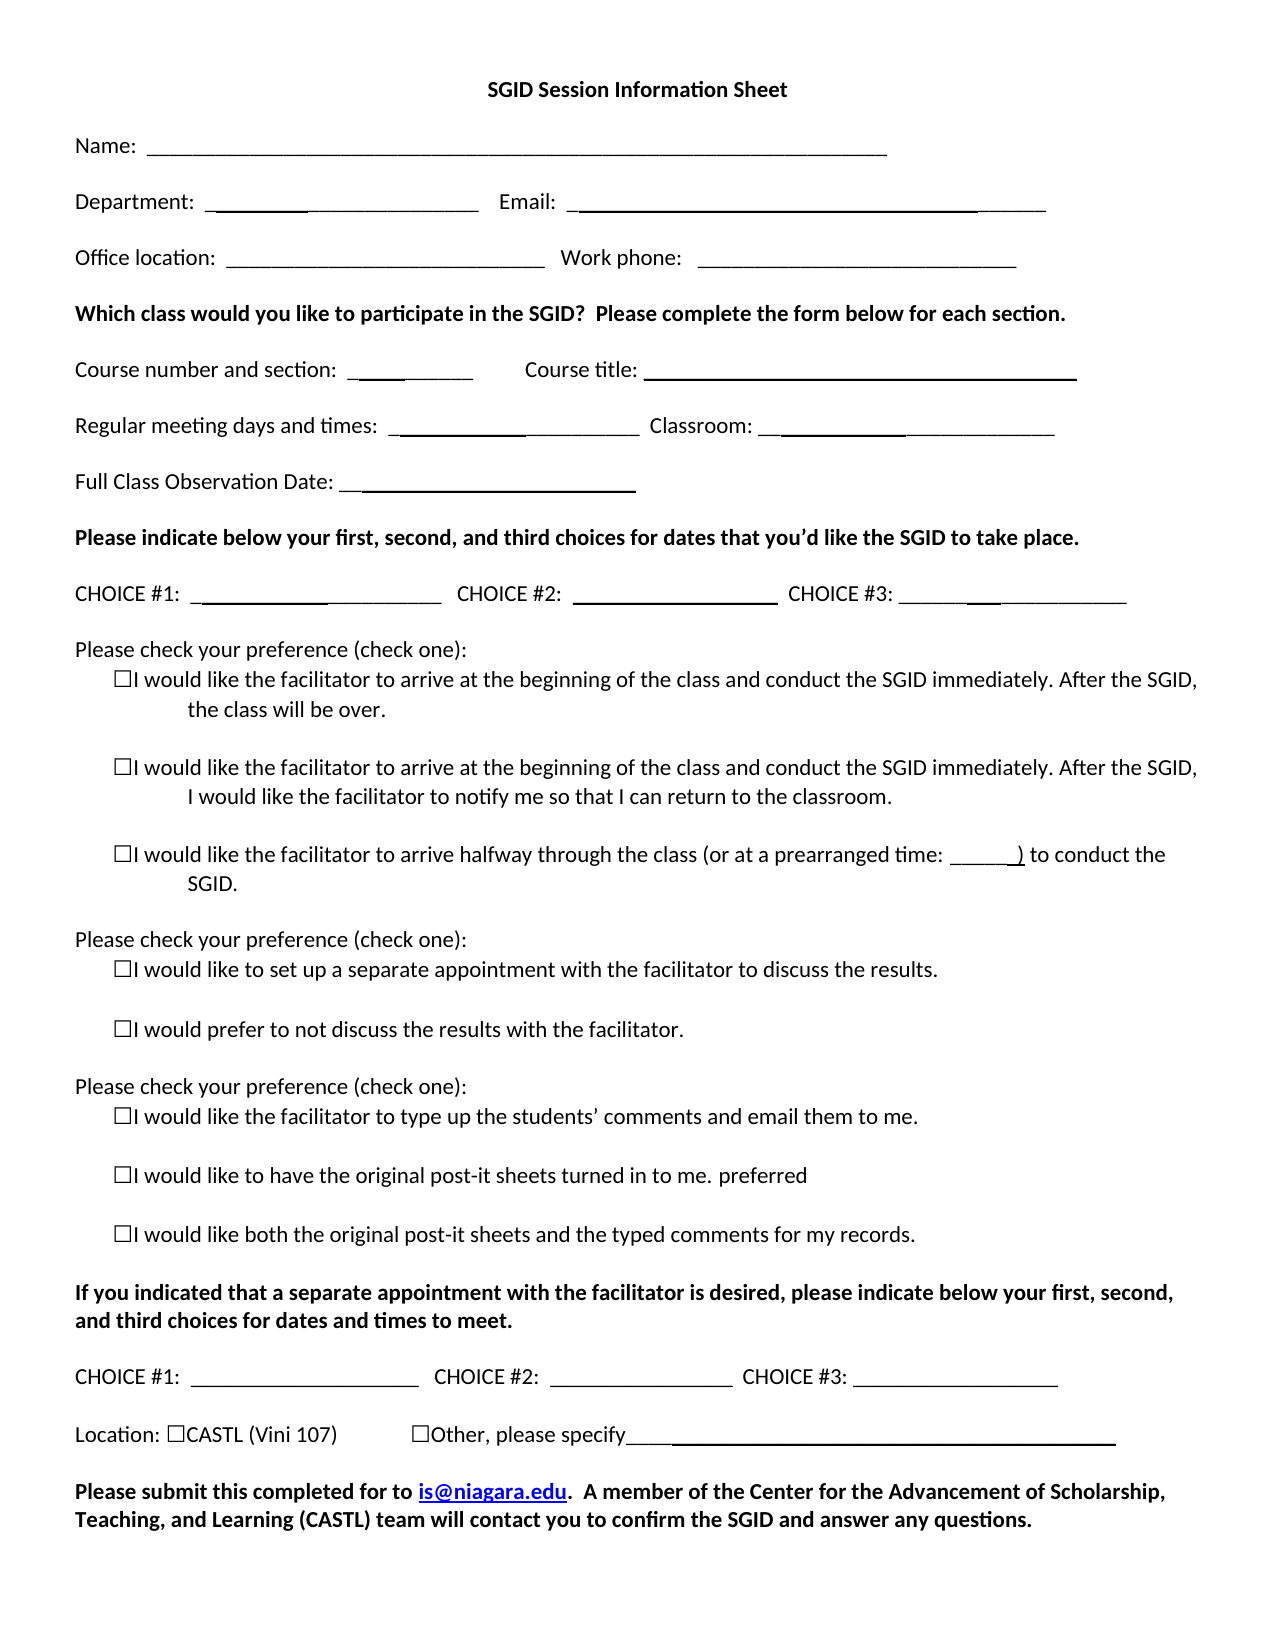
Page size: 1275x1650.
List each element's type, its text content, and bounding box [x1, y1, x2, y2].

text Department: ________________________ Email: __________________________________________ [75, 187, 1200, 215]
text Please submit this completed for to is@niagara.edu. A member of the Center for the Advancement of Scholarship, Teaching, and Learning (CASTL) team will contact you to confirm the SGID and answer any questions. [75, 1477, 1200, 1533]
text I would like the facilitator to type up the students’ comments and email them to me. [112, 1100, 1200, 1131]
text CHOICE #1: ____________________ CHOICE #2: ________________ CHOICE #3: __________________ [75, 1362, 1200, 1390]
text Please check your preference (check one): [75, 925, 1200, 953]
text Full Class Observation Date: __________________________ [75, 467, 1200, 495]
text I would like the facilitator to arrive halfway through the class (or at a prearranged time: _____ ) to conduct the SGID. [112, 838, 1200, 897]
text I would like the facilitator to arrive at the beginning of the class and conduct the SGID immediately. After the SGID, I would like the facilitator to notify me so that I can return to the classroom. [112, 751, 1200, 810]
text I would prefer to not discuss the results with the facilitator. [112, 1013, 1200, 1044]
text I would like to set up a separate appointment with the facilitator to discuss the results. [112, 953, 1200, 984]
text Please check your preference (check one): [75, 1072, 1200, 1100]
text I would like both the original post-it sheets and the typed comments for my records. [112, 1218, 1200, 1250]
text CHOICE #1: ______________________ CHOICE #2: __________________ CHOICE #3: ____________________ [75, 579, 1200, 607]
text I would like to have the original post-it sheets turned in to me. preferred [112, 1159, 1200, 1190]
text Office location: ____________________________ Work phone: ____________________________ [75, 243, 1200, 271]
text SGID Session Information Sheet [75, 75, 1200, 103]
text Name: _________________________________________________________________ [75, 131, 1200, 159]
text Please check your preference (check one): [75, 635, 1200, 663]
text Course number and section: ___________ Course title: ______________________________________ [75, 355, 1200, 383]
text I would like the facilitator to arrive at the beginning of the class and conduct the SGID immediately. After the SGID, the class will be over. [112, 663, 1200, 723]
text Please indicate below your first, second, and third choices for dates that you’d like the SGID to take place. [75, 523, 1200, 551]
text Location: CASTL (Vini 107) Other, please specify___________________________________________ [75, 1418, 1200, 1449]
text Which class would you like to participate in the SGID? Please complete the form below for each section. [75, 299, 1200, 327]
text Regular meeting days and times: ______________________ Classroom: __________________________ [75, 411, 1200, 439]
text If you indicated that a separate appointment with the facilitator is desired, please indicate below your first, second, and third choices for dates and times to meet. [75, 1278, 1200, 1334]
